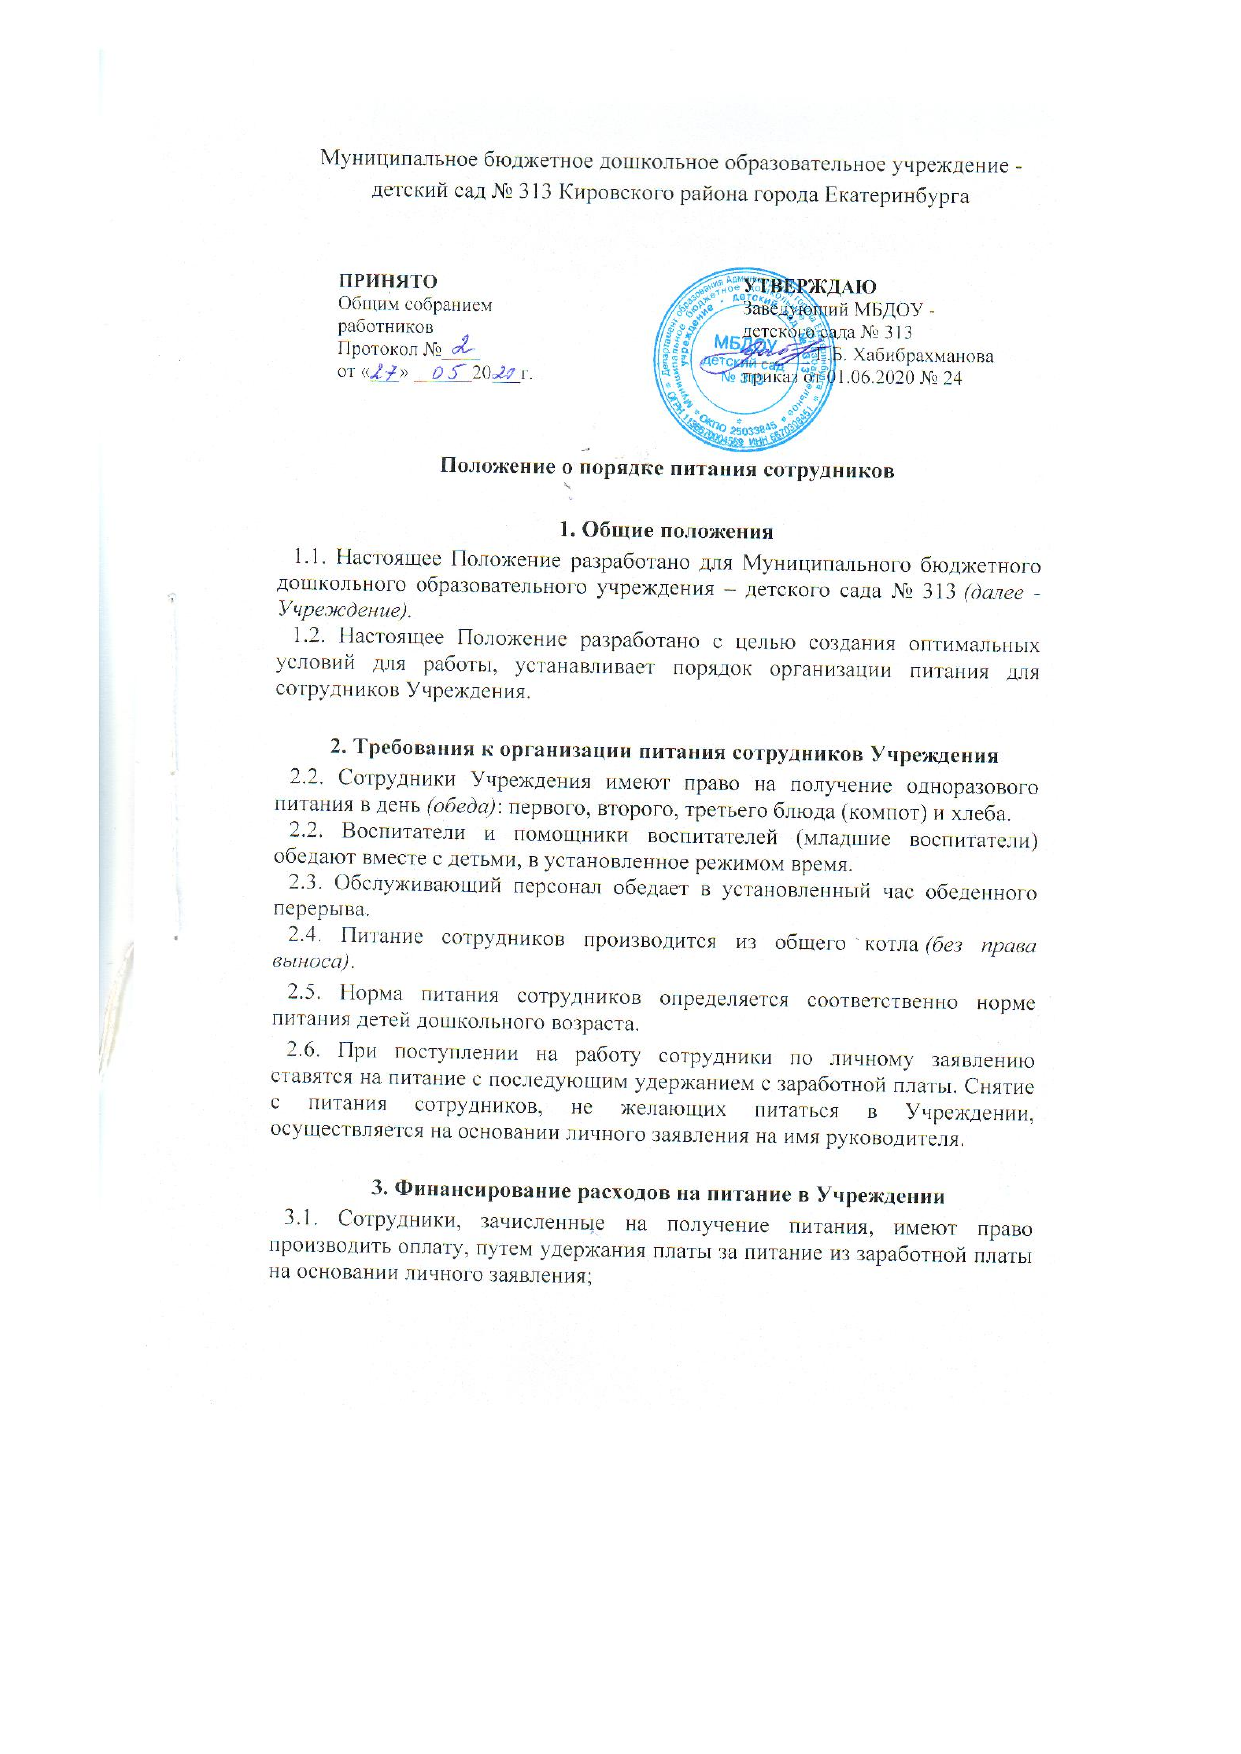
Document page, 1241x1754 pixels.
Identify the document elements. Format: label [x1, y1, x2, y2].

picture [90, 40, 1065, 1415]
